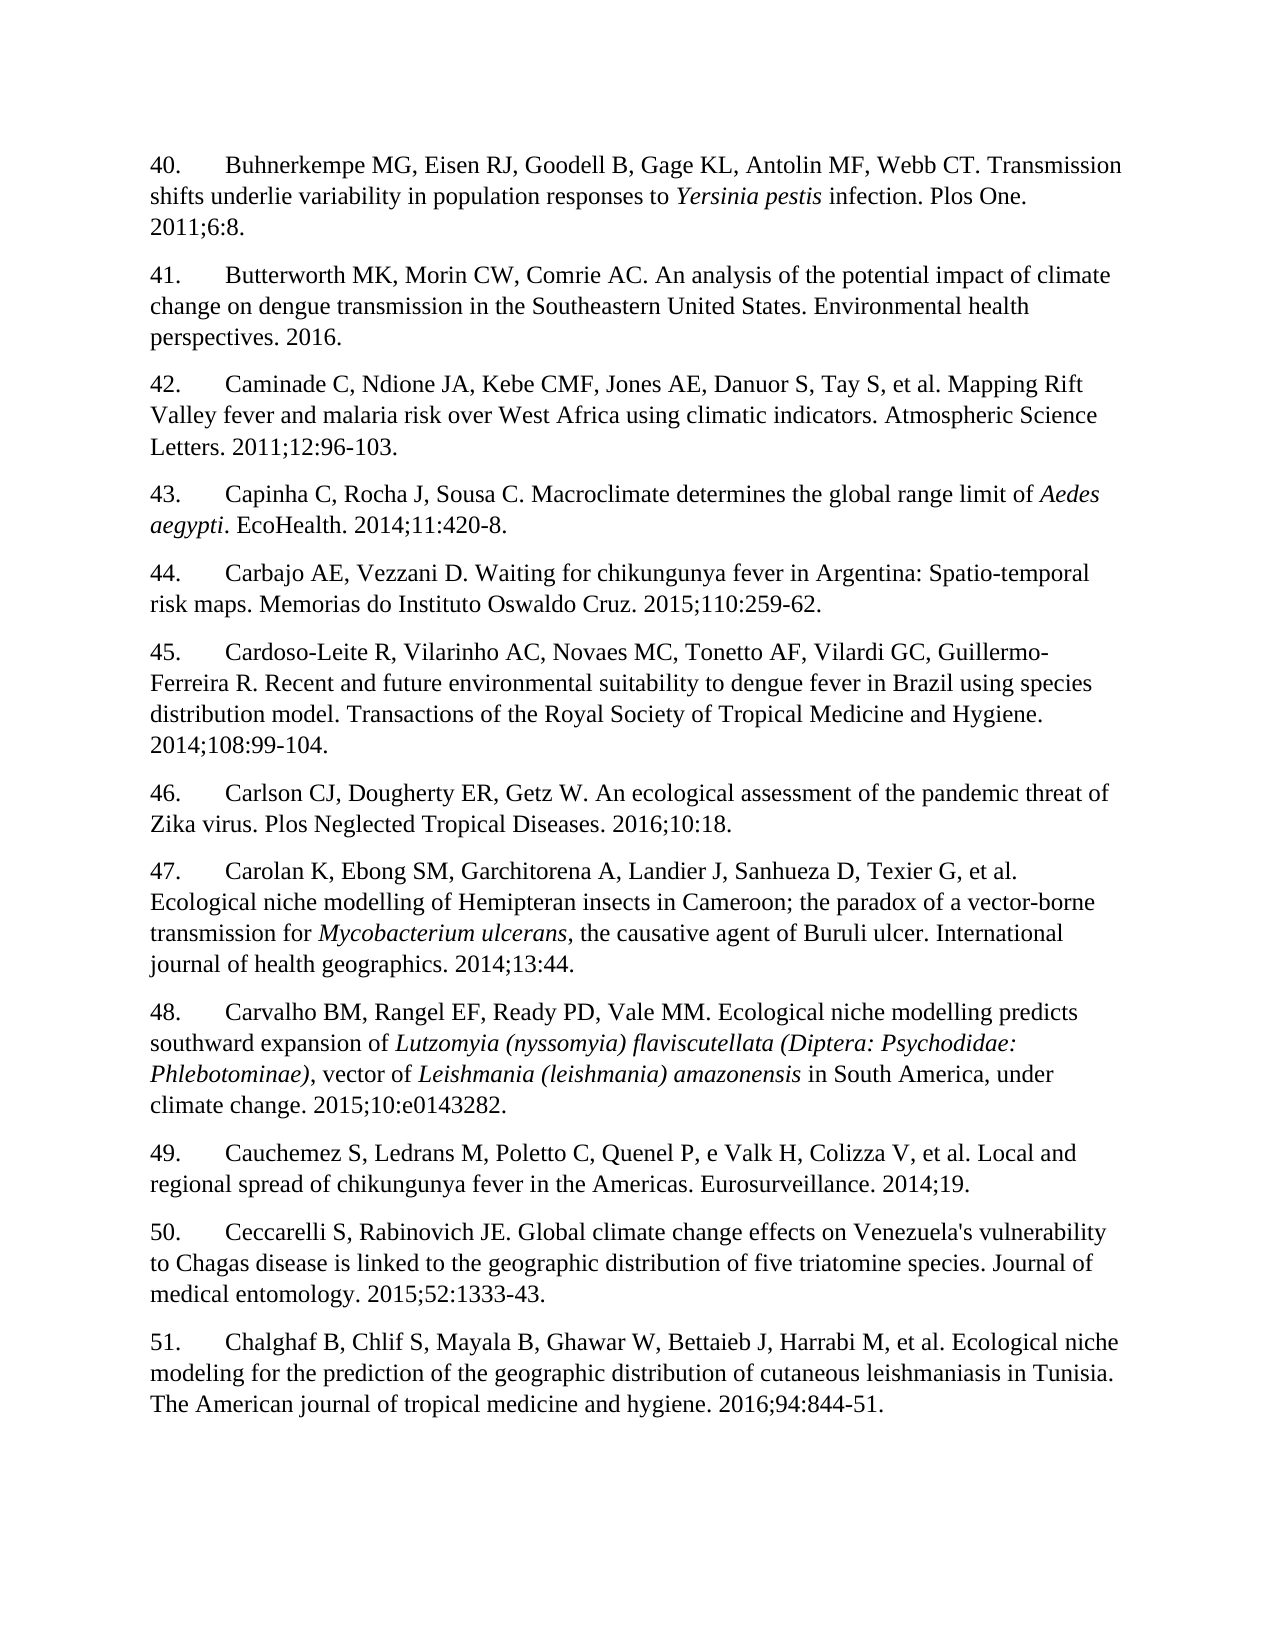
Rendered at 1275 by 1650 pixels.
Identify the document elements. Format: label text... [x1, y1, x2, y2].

text 41. Butterworth MK, Morin CW, Comrie AC. An analysis of the potential impact of climate change on dengue transmission in the Southeastern United States. Environmental health perspectives. 2016. [150, 260, 1125, 351]
text 48. Carvalho BM, Rangel EF, Ready PD, Vale MM. Ecological niche modelling predicts southward expansion of Lutzomyia (nyssomyia) flaviscutellata (Diptera: Psychodidae: Phlebotominae), vector of Leishmania (leishmania) amazonensis in South America, under climate change. 2015;10:e0143282. [150, 997, 1125, 1119]
text 50. Ceccarelli S, Rabinovich JE. Global climate change effects on Venezuela's vulnerability to Chagas disease is linked to the geographic distribution of five triatomine species. Journal of medical entomology. 2015;52:1333-43. [150, 1217, 1125, 1308]
text 40. Buhnerkempe MG, Eisen RJ, Goodell B, Gage KL, Antolin MF, Webb CT. Transmission shifts underlie variability in population responses to Yersinia pestis infection. Plos One. 2011;6:8. [150, 150, 1125, 241]
text 45. Cardoso-Leite R, Vilarinho AC, Novaes MC, Tonetto AF, Vilardi GC, Guillermo-Ferreira R. Recent and future environmental suitability to dengue fever in Brazil using species distribution model. Transactions of the Royal Society of Tropical Medicine and Hygiene. 2014;108:99-104. [150, 637, 1125, 759]
text 43. Capinha C, Rocha J, Sousa C. Macroclimate determines the global range limit of Aedes aegypti. EcoHealth. 2014;11:420-8. [150, 479, 1125, 539]
text 51. Chalghaf B, Chlif S, Mayala B, Ghawar W, Bettaieb J, Harrabi M, et al. Ecological niche modeling for the prediction of the geographic distribution of cutaneous leishmaniasis in Tunisia. The American journal of tropical medicine and hygiene. 2016;94:844-51. [150, 1327, 1125, 1417]
text 49. Cauchemez S, Ledrans M, Poletto C, Quenel P, e Valk H, Colizza V, et al. Local and regional spread of chikungunya fever in the Americas. Eurosurveillance. 2014;19. [150, 1138, 1125, 1198]
text 42. Caminade C, Ndione JA, Kebe CMF, Jones AE, Danuor S, Tay S, et al. Mapping Rift Valley fever and malaria risk over West Africa using climatic indicators. Atmospheric Science Letters. 2011;12:96-103. [150, 369, 1125, 460]
text 44. Carbajo AE, Vezzani D. Waiting for chikungunya fever in Argentina: Spatio-temporal risk maps. Memorias do Instituto Oswaldo Cruz. 2015;110:259-62. [150, 558, 1125, 618]
text 47. Carolan K, Ebong SM, Garchitorena A, Landier J, Sanhueza D, Texier G, et al. Ecological niche modelling of Hemipteran insects in Cameroon; the paradox of a vector-borne transmission for Mycobacterium ulcerans, the causative agent of Buruli ulcer. International journal of health geographics. 2014;13:44. [150, 856, 1125, 978]
text 46. Carlson CJ, Dougherty ER, Getz W. An ecological assessment of the pandemic threat of Zika virus. Plos Neglected Tropical Diseases. 2016;10:18. [150, 778, 1125, 837]
